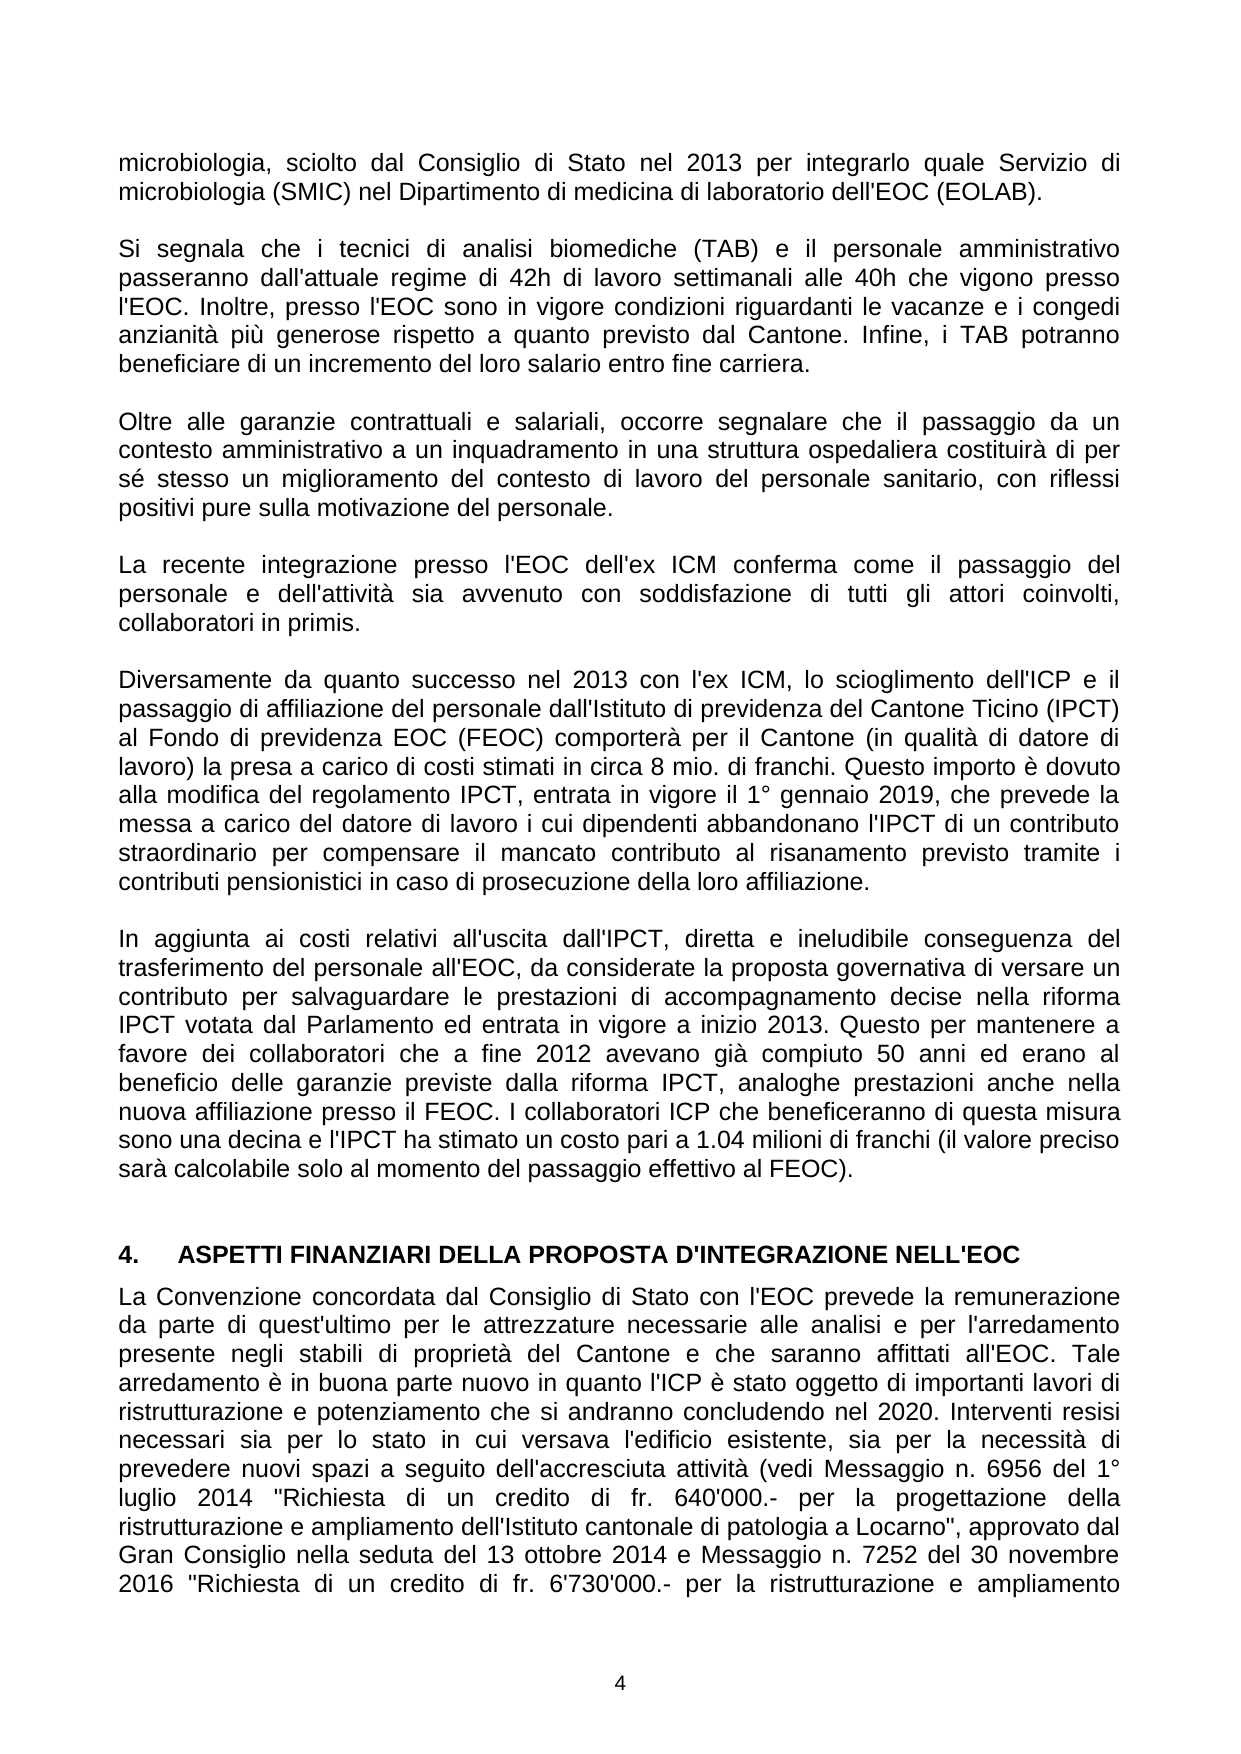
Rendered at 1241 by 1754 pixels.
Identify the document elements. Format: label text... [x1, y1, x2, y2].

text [118, 1281, 1122, 1598]
text Oltre alle garanzie contrattuali e salariali, occorre segnalare che il passaggio da un contesto amministrativo a un inquadramento in una struttura ospedaliera costituirà di per sé stesso un miglioramento del contesto di lavoro del personale sanitario, con riflessi positivi pure sulla motivazione del personale. [118, 406, 1122, 521]
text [118, 148, 1122, 205]
text Diversamente da quanto successo nel 2013 con l'ex ICM, lo scioglimento dell'ICP e il passaggio di affiliazione del personale dall'Istituto di previdenza del Cantone Ticino (IPCT) al Fondo di previdenza EOC (FEOC) comporterà per il Cantone (in qualità di datore di lavoro) la presa a carico di costi stimati in circa 8 mio. di franchi. Questo importo è dovuto alla modifica del regolamento IPCT, entrata in vigore il 1° gennaio 2019, che prevede la messa a carico del datore di lavoro i cui dipendenti abbandonano l'IPCT di un contributo straordinario per compensare il mancato contributo al risanamento previsto tramite i contributi pensionistici in caso di prosecuzione della loro affiliazione. [118, 665, 1122, 895]
text Si segnala che i tecnici di analisi biomediche (TAB) e il personale amministrativo passeranno dall'attuale regime di 42h di lavoro settimanali alle 40h che vigono presso l'EOC. Inoltre, presso l'EOC sono in vigore condizioni riguardanti le vacanze e i congedi anzianità più generose rispetto a quanto previsto dal Cantone. Infine, i TAB potranno beneficiare di un incremento del loro salario entro fine carriera. [118, 234, 1122, 378]
subtitle Aspetti finanziari della proposta d'integrazione nell'EOC [118, 1240, 1122, 1269]
text In aggiunta ai costi relativi all'uscita dall'IPCT, diretta e ineludibile conseguenza del trasferimento del personale all'EOC, da considerate la proposta governativa di versare un contributo per salvaguardare le prestazioni di accompagnamento decise nella riforma IPCT votata dal Parlamento ed entrata in vigore a inizio 2013. Questo per mantenere a favore dei collaboratori che a fine 2012 avevano già compiuto 50 anni ed erano al beneficio delle garanzie previste dalla riforma IPCT, analoghe prestazioni anche nella nuova affiliazione presso il FEOC. I collaboratori ICP che beneficeranno di questa misura sono una decina e l'IPCT ha stimato un costo pari a 1.04 milioni di franchi (il valore preciso sarà calcolabile solo al momento del passaggio effettivo al FEOC). [118, 924, 1122, 1183]
text La recente integrazione presso l'EOC dell'ex ICM conferma come il passaggio del personale e dell'attività sia avvenuto con soddisfazione di tutti gli attori coinvolti, collaboratori in primis. [118, 550, 1122, 636]
